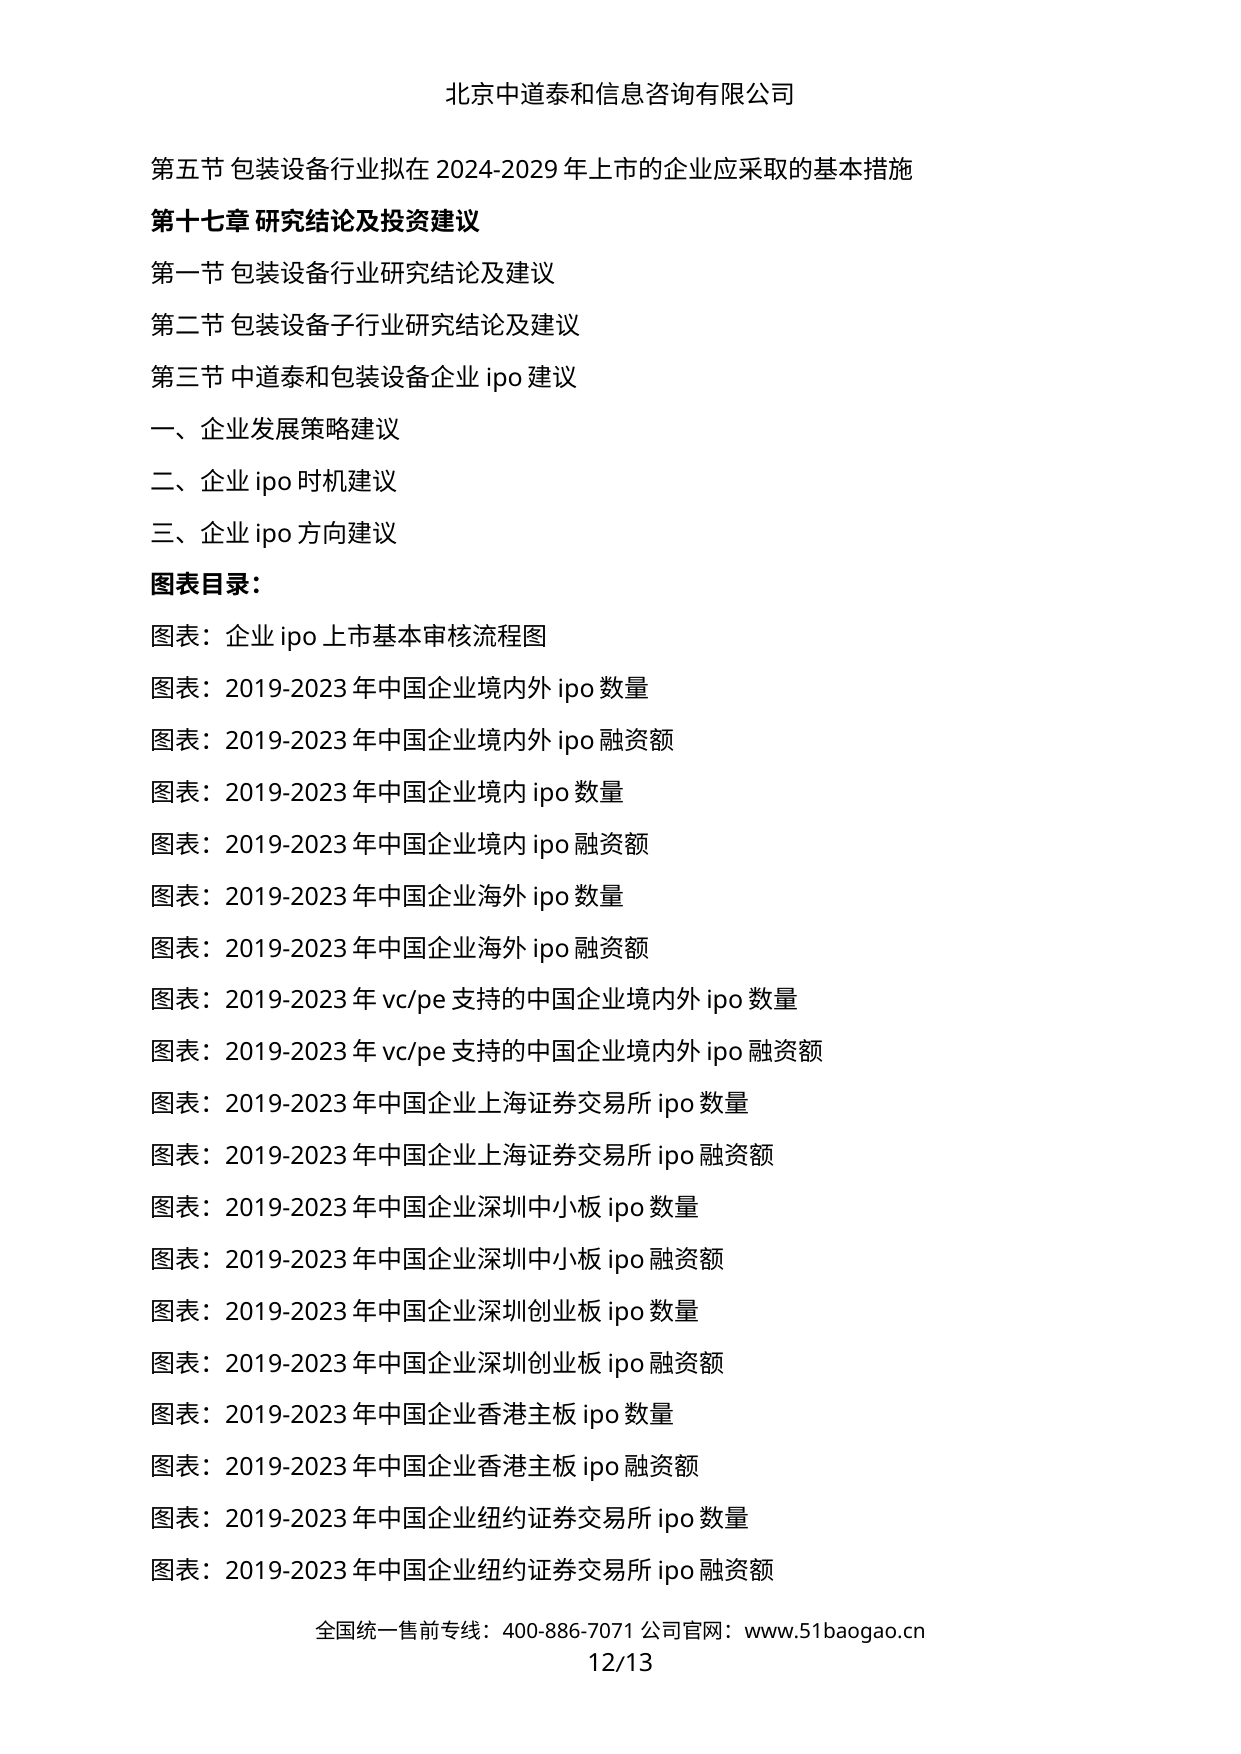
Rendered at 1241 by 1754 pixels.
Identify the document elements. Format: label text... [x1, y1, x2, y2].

text 图表：企业ipo上市基本审核流程图 [150, 617, 1090, 653]
text 图表：2019-2023年中国企业上海证券交易所ipo数量 [150, 1084, 1090, 1120]
text 图表：2019-2023年中国企业深圳中小板ipo融资额 [150, 1239, 1090, 1276]
text 图表：2019-2023年中国企业境内外ipo数量 [150, 669, 1090, 705]
text 图表：2019-2023年中国企业深圳创业板ipo数量 [150, 1291, 1090, 1327]
text 图表：2019-2023年中国企业深圳创业板ipo融资额 [150, 1343, 1090, 1379]
text 第五节 包装设备行业拟在2024-2029年上市的企业应采取的基本措施 [150, 150, 1090, 186]
text 图表：2019-2023年中国企业香港主板ipo数量 [150, 1395, 1090, 1431]
text 二、企业ipo时机建议 [150, 461, 1090, 497]
text 图表：2019-2023年中国企业海外ipo数量 [150, 876, 1090, 912]
text 图表：2019-2023年中国企业深圳中小板ipo数量 [150, 1187, 1090, 1224]
text 第十七章 研究结论及投资建议 [150, 202, 1090, 238]
text 图表目录： [150, 565, 1090, 601]
text 图表：2019-2023年中国企业上海证券交易所ipo融资额 [150, 1136, 1090, 1172]
text 一、企业发展策略建议 [150, 409, 1090, 446]
text 图表：2019-2023年中国企业香港主板ipo融资额 [150, 1447, 1090, 1483]
text 图表：2019-2023年中国企业海外ipo融资额 [150, 928, 1090, 964]
text 图表：2019-2023年中国企业境内外ipo融资额 [150, 721, 1090, 757]
text 图表：2019-2023年中国企业境内ipo融资额 [150, 824, 1090, 861]
text 三、企业ipo方向建议 [150, 513, 1090, 549]
text 第一节 包装设备行业研究结论及建议 [150, 254, 1090, 290]
text 图表：2019-2023年中国企业境内ipo数量 [150, 772, 1090, 809]
text 图表：2019-2023年vc/pe支持的中国企业境内外ipo融资额 [150, 1032, 1090, 1068]
text 第二节 包装设备子行业研究结论及建议 [150, 306, 1090, 342]
text 第三节 中道泰和包装设备企业ipo建议 [150, 357, 1090, 394]
text 图表：2019-2023年vc/pe支持的中国企业境内外ipo数量 [150, 980, 1090, 1016]
text 图表：2019-2023年中国企业纽约证券交易所ipo数量 [150, 1499, 1090, 1535]
text 图表：2019-2023年中国企业纽约证券交易所ipo融资额 [150, 1551, 1090, 1587]
